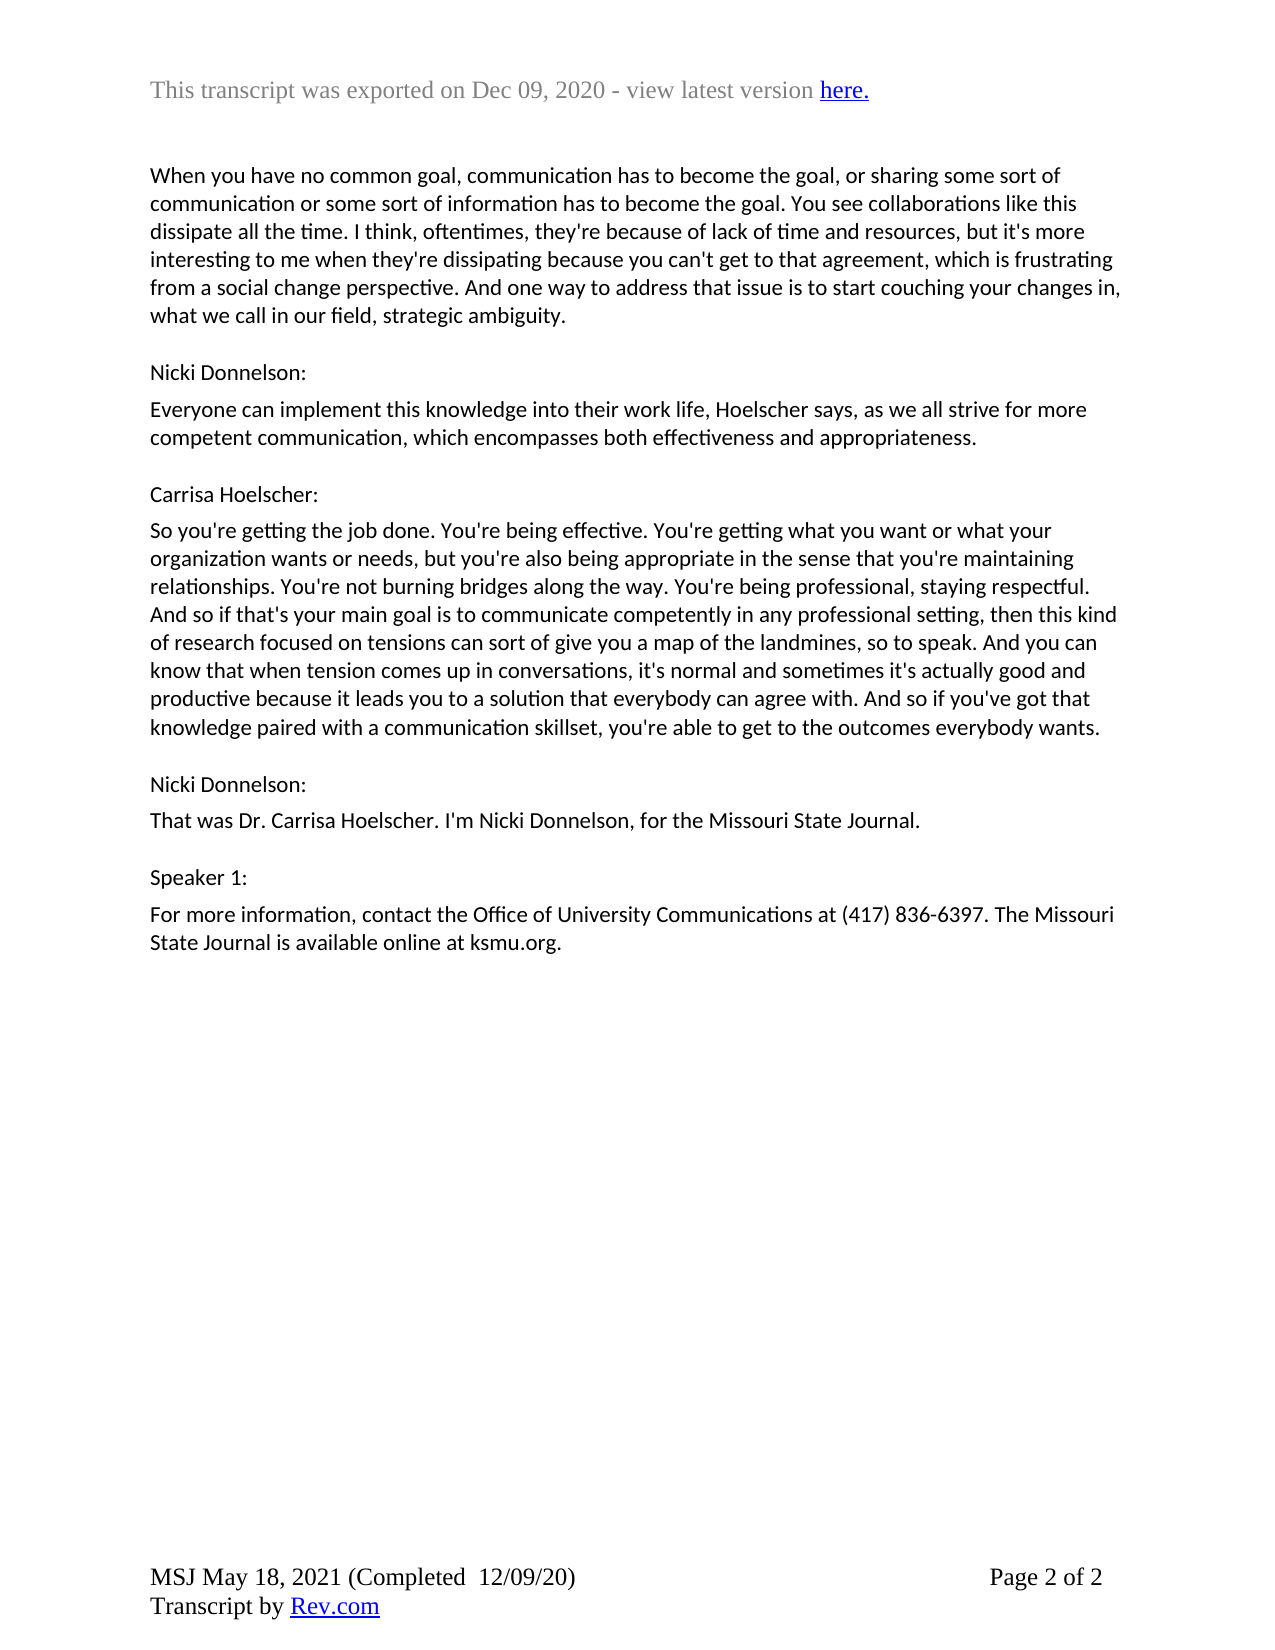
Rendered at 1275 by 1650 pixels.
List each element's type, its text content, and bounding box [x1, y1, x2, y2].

text Carrisa Hoelscher: [150, 480, 1125, 508]
text For more information, contact the Office of University Communications at (417) 836-6397. The Missouri State Journal is available online at ksmu.org. [150, 900, 1125, 956]
text Nicki Donnelson: [150, 358, 1125, 387]
text When you have no common goal, communication has to become the goal, or sharing some sort of communication or some sort of information has to become the goal. You see collaborations like this dissipate all the time. I think, oftentimes, they're because of lack of time and resources, but it's more interesting to me when they're dissipating because you can't get to that agreement, which is frustrating from a social change perspective. And one way to address that issue is to start couching your changes in, what we call in our field, strategic ambiguity. [150, 161, 1125, 329]
text That was Dr. Carrisa Hoelscher. I'm Nicki Donnelson, for the Missouri State Journal. [150, 806, 1125, 834]
text Nicki Donnelson: [150, 770, 1125, 798]
text Speaker 1: [150, 863, 1125, 891]
text So you're getting the job done. You're being effective. You're getting what you want or what your organization wants or needs, but you're also being appropriate in the sense that you're maintaining relationships. You're not burning bridges along the way. You're being professional, staying respectful. And so if that's your main goal is to communicate competently in any professional setting, then this kind of research focused on tensions can sort of give you a map of the landmines, so to speak. And you can know that when tension comes up in conversations, it's normal and sometimes it's actually good and productive because it leads you to a solution that everybody can agree with. And so if you've got that knowledge paired with a communication skillset, you're able to get to the outcomes everybody wants. [150, 516, 1125, 741]
text Everyone can implement this knowledge into their work life, Hoelscher says, as we all strive for more competent communication, which encompasses both effectiveness and appropriateness. [150, 395, 1125, 451]
